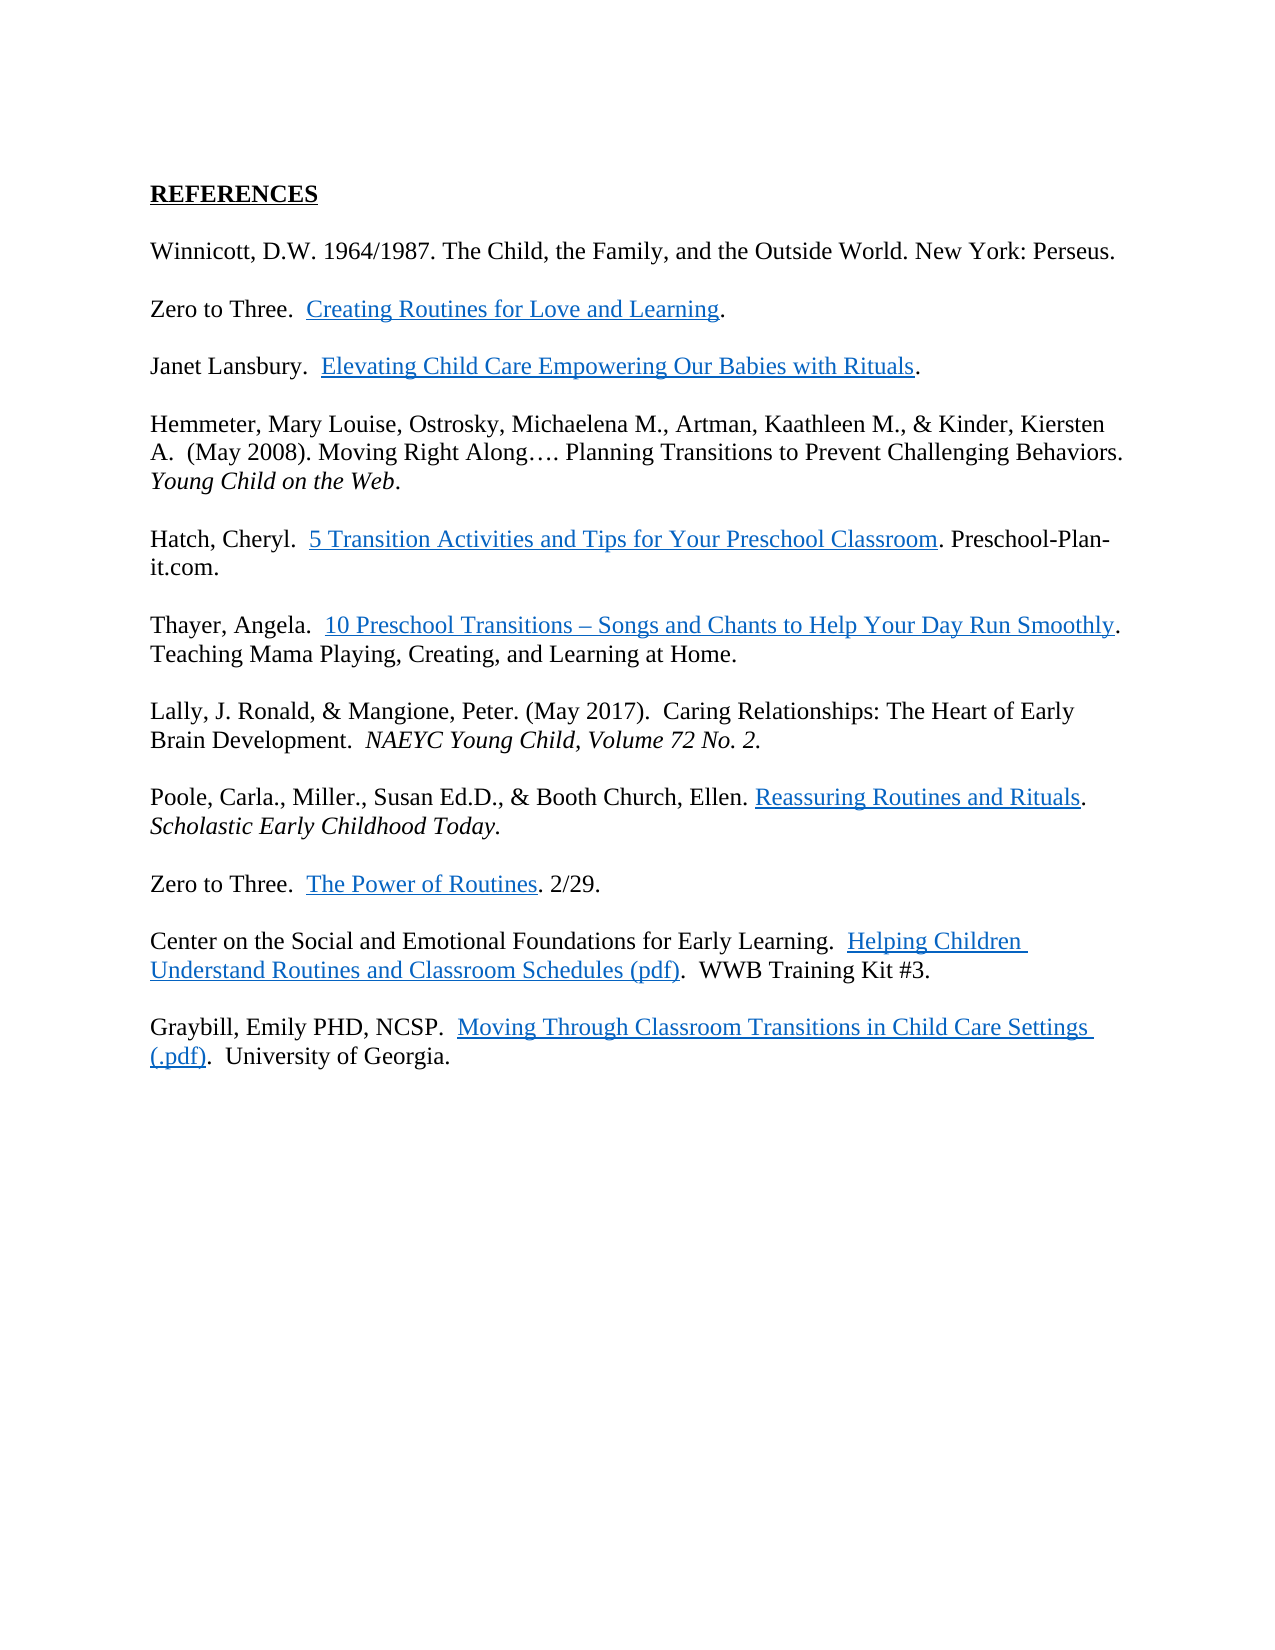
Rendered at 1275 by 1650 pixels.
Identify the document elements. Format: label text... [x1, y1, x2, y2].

text Poole, Carla., Miller., Susan Ed.D., & Booth Church, Ellen. Reassuring Routines and Rituals. Scholastic Early Childhood Today. [150, 782, 1125, 840]
text Hatch, Cheryl. 5 Transition Activities and Tips for Your Preschool Classroom. Preschool-Plan-it.com. [150, 524, 1125, 581]
text Hemmeter, Mary Louise, Ostrosky, Michaelena M., Artman, Kaathleen M., & Kinder, Kiersten A. (May 2008). Moving Right Along…. Planning Transitions to Prevent Challenging Behaviors. Young Child on the Web. [150, 409, 1125, 495]
text Janet Lansbury. Elevating Child Care Empowering Our Babies with Rituals. [150, 351, 1125, 380]
text Thayer, Angela. 10 Preschool Transitions – Songs and Chants to Help Your Day Run Smoothly. Teaching Mama Playing, Creating, and Learning at Home. [150, 610, 1125, 667]
text Zero to Three. Creating Routines for Love and Learning. [150, 294, 1125, 322]
text REFERENCES [150, 179, 1125, 207]
text Winnicott, D.W. 1964/1987. The Child, the Family, and the Outside World. New York: Perseus. [150, 236, 1125, 265]
text Graybill, Emily PHD, NCSP. Moving Through Classroom Transitions in Child Care Settings (.pdf). University of Georgia. [150, 1012, 1125, 1070]
text Lally, J. Ronald, & Mangione, Peter. (May 2017). Caring Relationships: The Heart of Early Brain Development. NAEYC Young Child, Volume 72 No. 2. [150, 696, 1125, 754]
text Zero to Three. The Power of Routines. 2/29. [150, 869, 1125, 897]
text Center on the Social and Emotional Foundations for Early Learning. Helping Children Understand Routines and Classroom Schedules (pdf). WWB Training Kit #3. [150, 926, 1125, 984]
